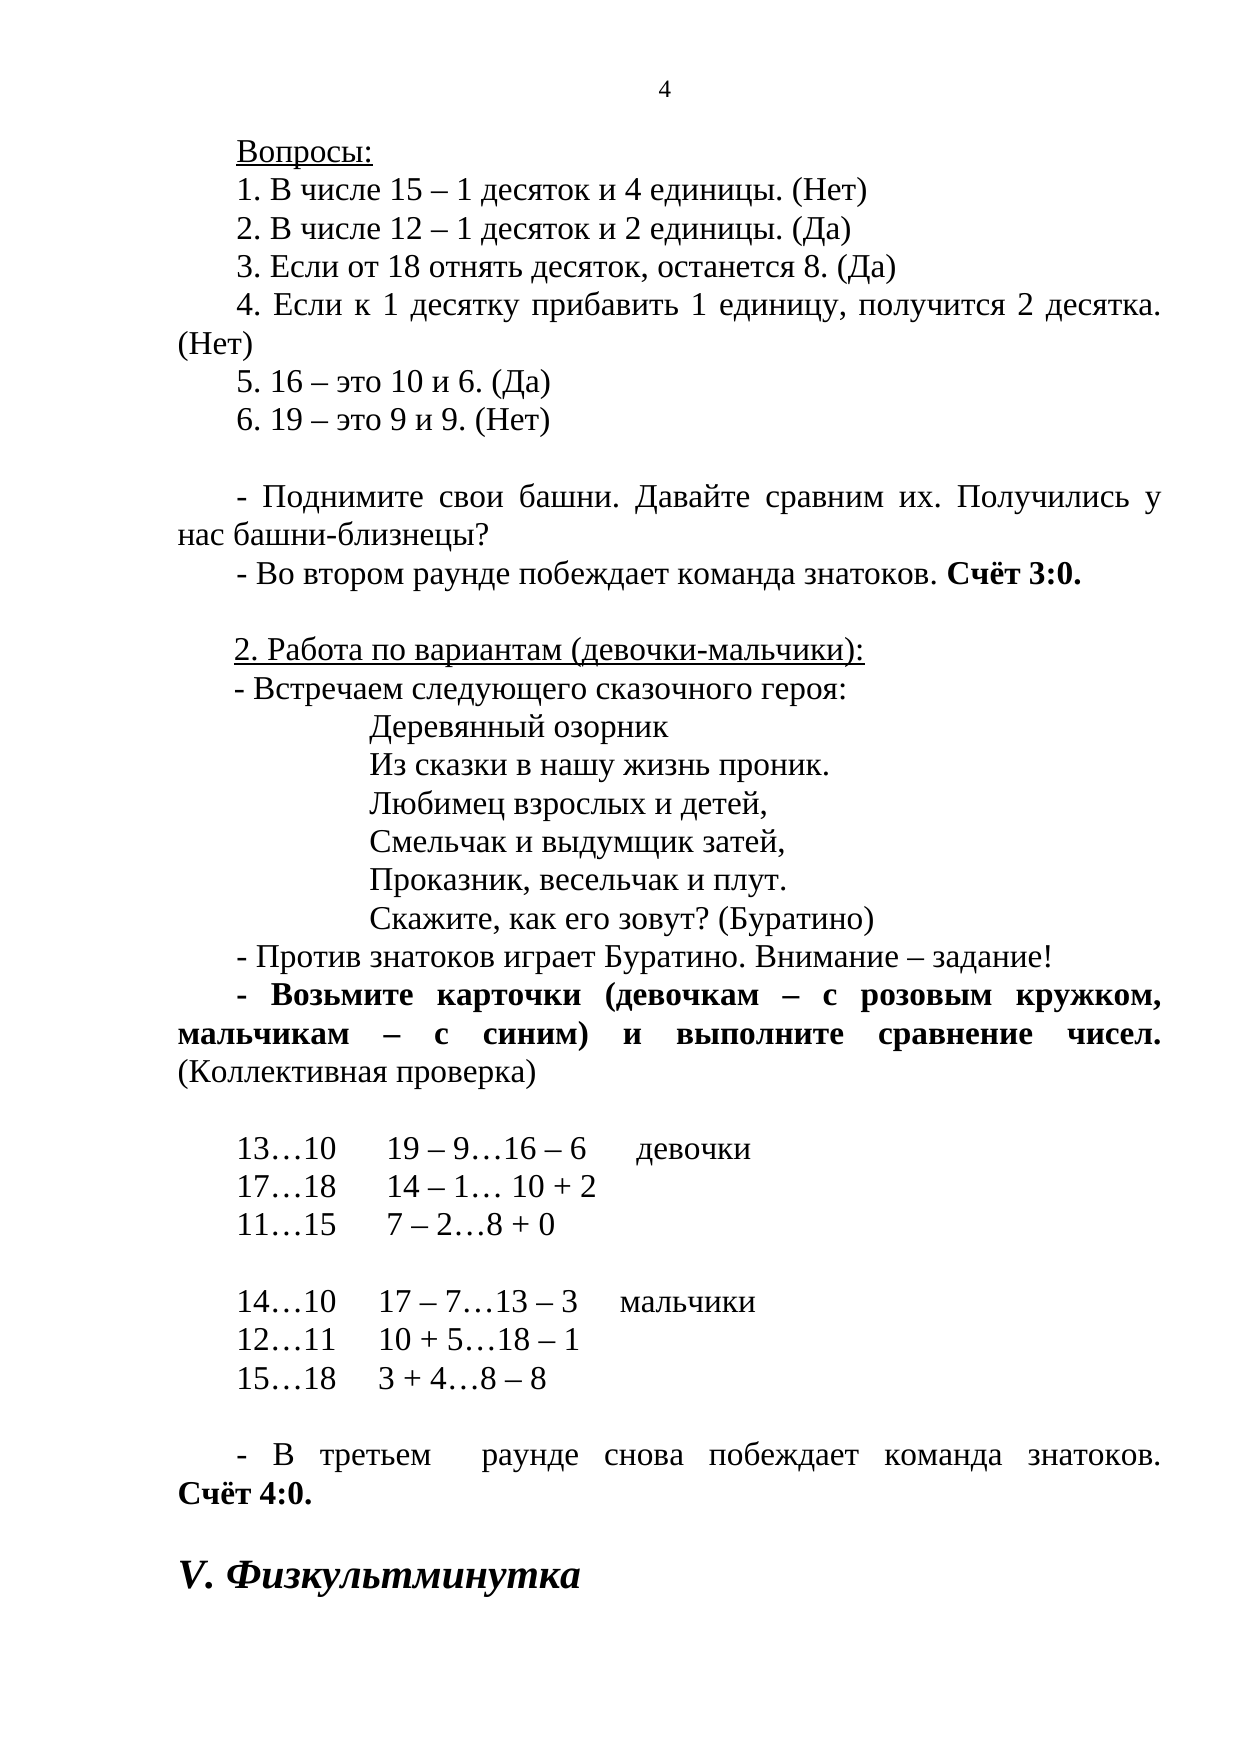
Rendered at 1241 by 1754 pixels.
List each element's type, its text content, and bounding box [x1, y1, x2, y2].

text 4. Если к 1 десятку прибавить 1 единицу, получится 2 десятка. (Нет) [177, 284, 1162, 361]
text 5. 16 – это 10 и 6. (Да) [177, 361, 1162, 399]
text - Во втором раунде побеждает команда знатоков. Счёт 3:0. [177, 553, 1162, 591]
text Любимец взрослых и детей, [369, 783, 1162, 821]
text 3. Если от 18 отнять десяток, останется 8. (Да) [177, 246, 1162, 284]
text 2. Работа по вариантам (девочки-мальчики): [177, 629, 1162, 668]
text 15…18 3 + 4…8 – 8 [177, 1358, 1162, 1396]
text V. Физкультминутка [177, 1549, 1162, 1597]
text Из сказки в нашу жизнь проник. [369, 744, 1162, 783]
text Скажите, как его зовут? (Буратино) [369, 898, 1162, 936]
text - Против знатоков играет Буратино. Внимание – задание! [177, 936, 1162, 974]
text Деревянный озорник [369, 706, 1162, 744]
text 2. В числе 12 – 1 десяток и 2 единицы. (Да) [177, 208, 1162, 246]
text 17…18 14 – 1… 10 + 2 [177, 1166, 1162, 1204]
text Смельчак и выдумщик затей, [369, 821, 1162, 859]
text - Поднимите свои башни. Давайте сравним их. Получились у нас башни-близнецы? [177, 476, 1162, 553]
text 1. В числе 15 – 1 десяток и 4 единицы. (Нет) [177, 169, 1162, 208]
text Проказник, весельчак и плут. [369, 859, 1162, 898]
text - Встречаем следующего сказочного героя: [177, 668, 1162, 706]
text 14…10 17 – 7…13 – 3 мальчики [177, 1281, 1162, 1319]
text 13…10 19 – 9…16 – 6 девочки [177, 1128, 1162, 1166]
text Вопросы: [177, 131, 1162, 169]
text - В третьем раунде снова побеждает команда знатоков. Счёт 4:0. [177, 1434, 1162, 1511]
text - Возьмите карточки (девочкам – с розовым кружком, мальчикам – с синим) и выполните сравнение чисел. (Коллективная проверка) [177, 974, 1162, 1089]
text 12…11 10 + 5…18 – 1 [177, 1319, 1162, 1358]
text 6. 19 – это 9 и 9. (Нет) [177, 399, 1162, 438]
text 11…15 7 – 2…8 + 0 [177, 1204, 1162, 1243]
